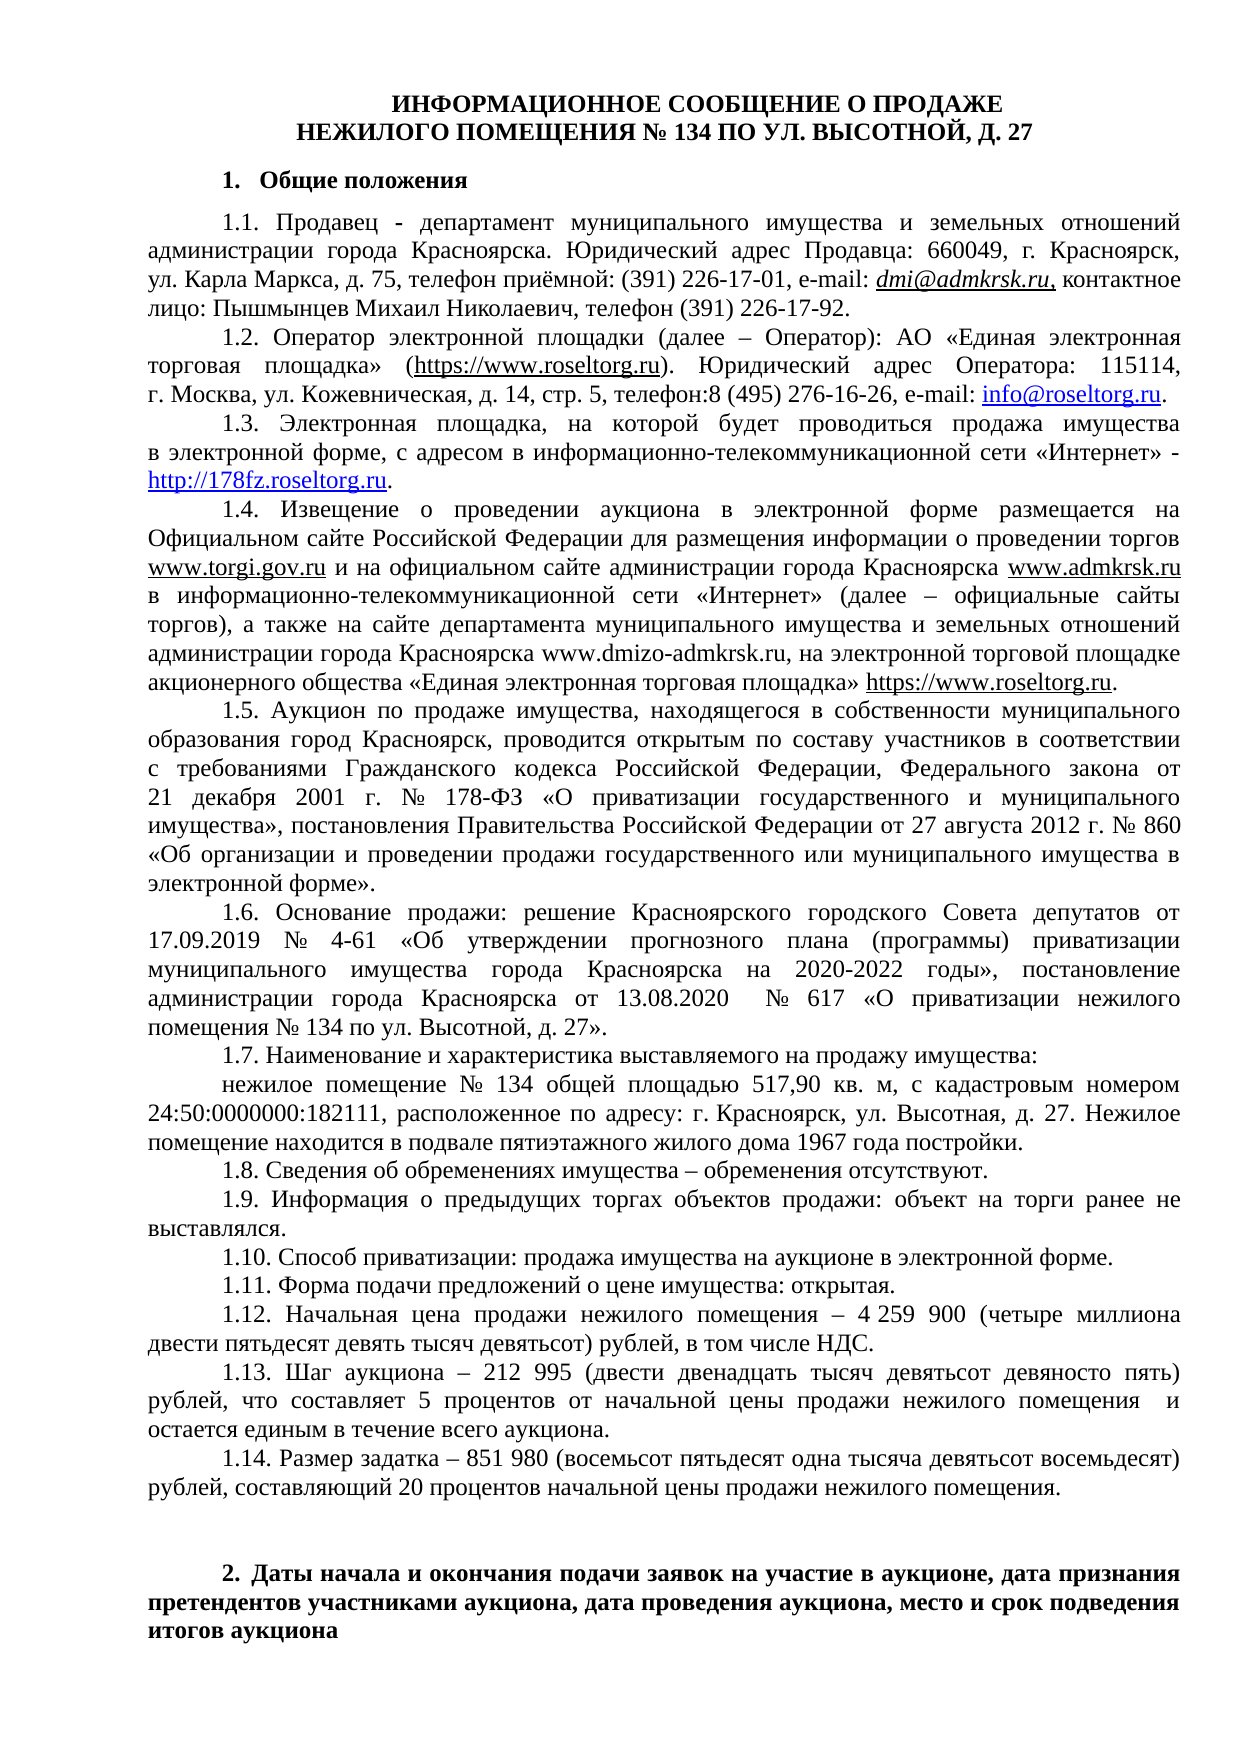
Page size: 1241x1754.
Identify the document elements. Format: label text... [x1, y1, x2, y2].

text 1.7. Наименование и характеристика выставляемого на продажу имущества: [148, 1040, 1181, 1069]
text 1.6. Основание продажи: решение Красноярского городского Совета депутатов от 17.09.2019 № 4-61 «Об утверждении прогнозного плана (программы) приватизации муниципального имущества города Красноярска на 2020-2022 годы», постановление администрации города Красноярска от 13.08.2020 № 617 «О приватизации нежилого помещения № 134 по ул. Высотной, д. 27». [148, 897, 1181, 1040]
text нежилое помещение № 134 общей площадью 517,90 кв. м, с кадастровым номером 24:50:0000000:182111, расположенное по адресу: г. Красноярск, ул. Высотная, д. 27. Нежилое помещение находится в подвале пятиэтажного жилого дома 1967 года постройки. [148, 1069, 1181, 1155]
text 1.11. Форма подачи предложений о цене имущества: открытая. [148, 1270, 1181, 1299]
text 1.14. Размер задатка – 851 980 (восемьсот пятьдесят одна тысяча девятьсот восемьдесят) рублей, составляющий 20 процентов начальной цены продажи нежилого помещения. [148, 1443, 1181, 1500]
title ИНФОРМАЦИОННОЕ СООБЩЕНИЕ О ПРОДАЖЕ [148, 89, 1181, 117]
text 1.2. Оператор электронной площадки (далее – Оператор): АО «Единая электронная торговая площадка» (https://www.roseltorg.ru). Юридический адрес Оператора: 115114, г. Москва, ул. Кожевническая, д. 14, стр. 5, телефон:8 (495) 276-16-26, e-mail: info@roseltorg.ru. [148, 322, 1181, 408]
text 1.3. Электронная площадка, на которой будет проводиться продажа имущества в электронной форме, с адресом в информационно-телекоммуникационной сети «Интернет» - http://178fz.roseltorg.ru. [148, 408, 1181, 494]
text 1.8. Сведения об обременениях имущества – обременения отсутствуют. [148, 1155, 1181, 1184]
text 1.10. Способ приватизации: продажа имущества на аукционе в электронной форме. [148, 1242, 1181, 1270]
list Общие положения [222, 165, 1181, 194]
text 1.5. Аукцион по продаже имущества, находящегося в собственности муниципального образования город Красноярск, проводится открытым по составу участников в соответствии с требованиями Гражданского кодекса Российской Федерации, Федерального закона от 21 декабря 2001 г. № 178-ФЗ «О приватизации государственного и муниципального имущества», постановления Правительства Российской Федерации от 27 августа 2012 г. № 860 «Об организации и проведении продажи государственного или муниципального имущества в электронной форме». [148, 695, 1181, 897]
text 1.12. Начальная цена продажи нежилого помещения – 4 259 900 (четыре миллиона двести пятьдесят девять тысяч девятьсот) рублей, в том числе НДС. [148, 1299, 1181, 1357]
text 1.1. Продавец - департамент муниципального имущества и земельных отношений администрации города Красноярска. Юридический адрес Продавца: 660049, г. Красноярск, ул. Карла Маркса, д. 75, телефон приёмной: (391) 226-17-01, e-mail: dmi@admkrsk.ru, контактное лицо: Пышмынцев Михаил Николаевич, телефон (391) 226-17-92. [148, 207, 1181, 322]
text НЕЖИЛОГО ПОМЕЩЕНИЯ № 134 ПО УЛ. ВЫСОТНОЙ, Д. 27 [148, 117, 1181, 146]
text 1.9. Информация о предыдущих торгах объектов продажи: объект на торги ранее не выставлялся. [148, 1184, 1181, 1242]
list Даты начала и окончания подачи заявок на участие в аукционе, дата признания претендентов участниками аукциона, дата проведения аукциона, место и срок подведения итогов аукциона [148, 1558, 1181, 1644]
text 1.13. Шаг аукциона – 212 995 (двести двенадцать тысяч девятьсот девяносто пять) рублей, что составляет 5 процентов от начальной цены продажи нежилого помещения и остается единым в течение всего аукциона. [148, 1357, 1181, 1443]
text 1.4. Извещение о проведении аукциона в электронной форме размещается на Официальном сайте Российской Федерации для размещения информации о проведении торгов www.torgi.gov.ru и на официальном сайте администрации города Красноярска www.admkrsk.ru в информационно-телекоммуникационной сети «Интернет» (далее – официальные сайты торгов), а также на сайте департамента муниципального имущества и земельных отношений администрации города Красноярска www.dmizo-admkrsk.ru, на электронной торговой площадке акционерного общества «Единая электронная торговая площадка» https://www.roseltorg.ru. [148, 494, 1181, 695]
